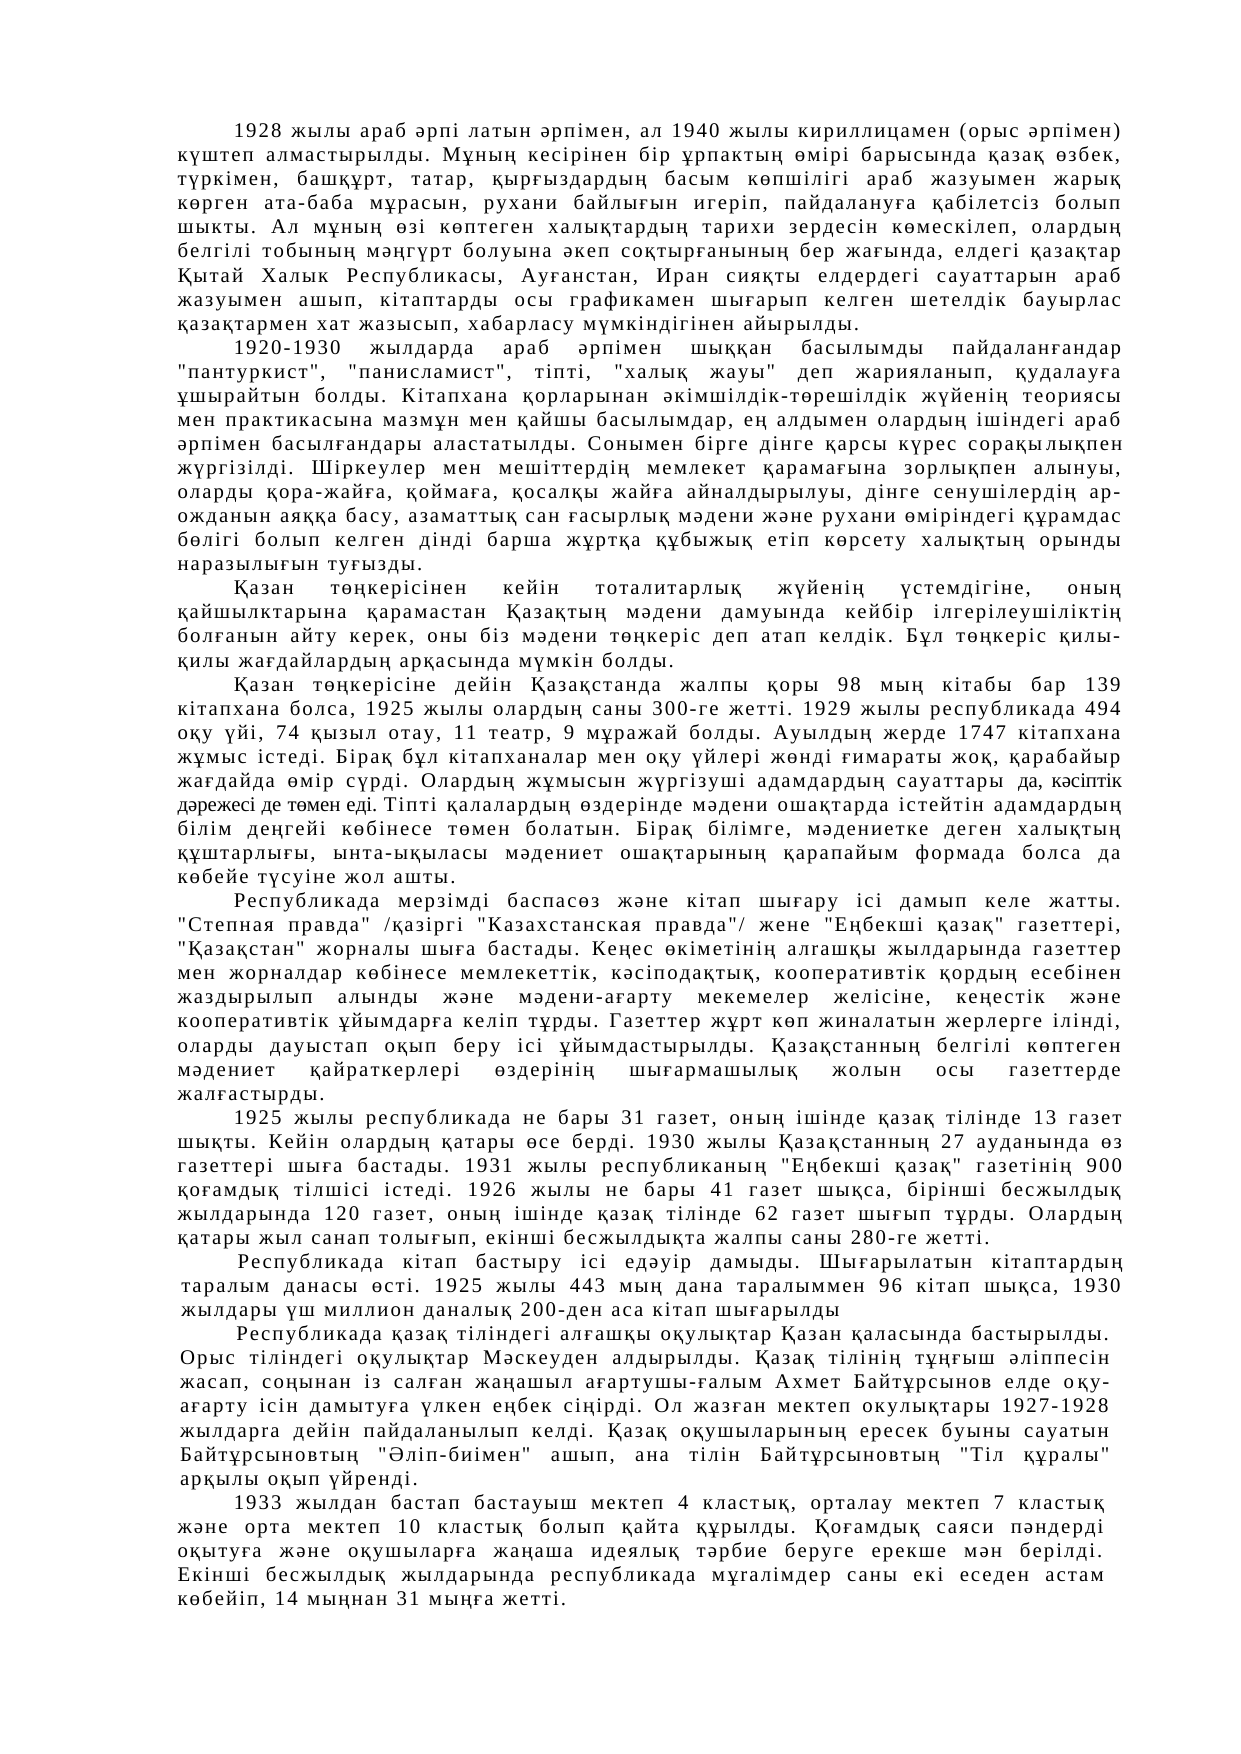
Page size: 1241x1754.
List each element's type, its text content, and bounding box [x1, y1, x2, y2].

text Республикада мерзімді баспасөз және кітап шығару іcі дамып келе жатты. "Степная правда" /қазіргі "Казахстанская правда"/ жене "Еңбекші қазақ" газеттері, "Қазақстан" жорналы шыға бастады. Кеңес өкіметінің алrашқы жылдарында газеттер мен жорналдар көбінесе мемлекеттік, кәсіподақтық, кооперативтік қордың есебінен жаздырылып алынды және мәдени-ағарту мекемелер желісіне, кеңестік және кооперативтік ұйымдарға келіп тұрды. Газеттер жұрт көп жиналатын жерлерге ілінді, оларды дауыстап оқып беру іcі ұйымдастырылды. Қазақстанның белгілі көптеген мәдениет қайраткерлері өздерінің шығармашылық жолын осы газеттерде жалғастырды. [177, 888, 1122, 1105]
text Республикада қазақ тіліндегі алғашқы оқулықтар Қазан қаласында бастырылды. Орыс тіліндегі оқулықтар Мәскеуден алдырылды. Қазақ тілінің тұңғыш әліппесін жасап, соңынан із салған жаңашыл ағартушы-ғалым Ахмет Байтұрсынов елде oқy-ағарту іcін дамытуға үлкен еңбек сіңірді. Ол жазған мектеп окулықтары 1927-1928 жылдарrа дейін пайдаланылып келді. Қазақ оқушыларының ересек буыны сауатын Байтұрсыновтың "Әліп-биімен" ашып, ана тілін Байтұрсыновтың "Тіл құралы" арқылы оқып үйренді. [180, 1321, 1109, 1490]
text 1928 жылы араб әрпі латын әрпімен, ал 1940 жылы кириллицамен (орыс әрпімен) күштеп алмастырылды. Мұның кесірінен бір ұрпактың өмірі барысында қазақ өзбек, түркімен, башқұрт, татар, қырғыздардың басым көпшілігі араб жазуымен жарық көрген ата-баба мұрасын, рухани байлығын игеріп, пайдалануға қабілетсіз болып шыкты. Ал мұның өзі көптеген халықтардың тарихи зердесін көмескілеп, олардың белгілі тобының мәңгүрт болуына әкеп соқтырғанының бер жағында, елдегі қазақтар Қытай Халык Республикасы, Aуғанстан, Иран сияқты елдердегі сауаттарын араб жазуымен ашып, кітаптарды осы графикамен шығарып келген шетелдік бауырлас қазақтармен хат жазысып, хабарласу мүмкіндігінен айырылды. [177, 118, 1122, 335]
text 1925 жылы республикада не бары 31 газет, оның ішінде қазақ тілінде 13 газет шықты. Кейін олардың қатары өсе берді. 1930 жылы Қазақстанның 27 ауданында өз газеттері шыға бастады. 1931 жылы республиканың "Еңбекші қазақ" газетінің 900 қоғамдық тілшісі істеді. 1926 жылы не бары 41 газет шықса, бірінші бесжылдық жылдарында 120 газет, оның ішінде қазақ тілінде 62 газет шығып тұрды. Олардың қатары жыл санап толығып, екінші бесжылдықта жалпы саны 280-ге жетті. [177, 1105, 1122, 1249]
text 1933 жылдан бастап бастауыш мектеп 4 кластық, орталау мектеп 7 кластық және орта мектеп 10 кластық болып қайта құрылды. Қоғамдық саяси пәндерді оқытуға және оқушыларға жаңаша идеялық тәрбие беруге ерекше мән берілді. Екінші бесжылдық жылдарында республикада мұrалімдер саны eкі еседен астам көбейіп, 14 мыңнан 31 мыңға жетті. [177, 1490, 1104, 1610]
text Қазан төңкерісінен кейін тоталитарлық жүйенің үстемдігіне, оның қайшылктарына қарамастан Қазақтың мәдени дамуында кейбір ілгерілеушіліктің болғанын айту керек, оны біз мәдени төңкеріc деп атап келдік. Бұл төңкеріс қилы-қилы жағдайлардың арқасында мүмкін болды. [177, 575, 1122, 672]
text 1920-1930 жылдарда араб әрпімен шыққан басылымды пайдаланғандар "пантуркист", "панисламист", тіпті, "халық жауы" деп жарияланып, қудалауға ұшырайтын болды. Кітапхана қорларынан әкімшілдік-төрешілдік жүйенің теориясы мен практикасына мазмұн мен қайшы басылымдар, ең алдымен олардың ішіндегі араб әрпімен басылғандары аластатылды. Сонымен бірге дінге қарсы күрес сорақылықпен жүргізілді. Шіркеулер мен мешіттердің мемлекет қарамағына зорлықпен алынуы, оларды қopa-жайға, қоймаға, қосалқы жайға айналдырылуы, дінге сенушілердің ар-ожданын аяққа басу, азаматтық сан ғасырлық мәдени және рухани өміріндегі құрамдас бөлігі болып келген дінді барша жұртқа құбыжық етіп көрсету халықтың орынды наразылығын туғызды. [177, 335, 1122, 575]
text Республикада кітап бастыру іcі едәуір дамыды. Шығарылатын кітаптардың таралым данасы өсті. 1925 жылы 443 мың дана таралыммен 96 кітап шықса, 1930 жылдары үш миллион даналық 200-ден аса кітап шығарылды [181, 1249, 1122, 1321]
text Қазан төңкерісіне дейін Қазақстанда жалпы қоры 98 мың кітабы бар 139 кітапхана болса, 1925 жылы олардың саны 300-ге жетті. 1929 жылы республикада 494 оқу үйі, 74 қызыл отау, 11 театр, 9 мұражай болды. Ауылдың жерде 1747 кітапхана жұмыс істеді. Бірақ бұл кітапханалар мен оқу үйлері жөнді ғимараты жоқ, қарабайыр жағдайда өміp сүрді. Олардың жұмысын жүргізуші адамдардың сауаттары да, кәсіптік дәрежесі де төмен еді. Тіпті қалалардың өздерінде мәдени ошақтарда істейтін адамдардың білім деңгейі көбінесе төмен болатын. Бірақ білімге, мәдениетке деген халықтың құштарлығы, ынта-ықыласы мәдениет ошақтарының қарапайым формада болса да көбейе түсуінe жол ашты. [177, 672, 1122, 888]
